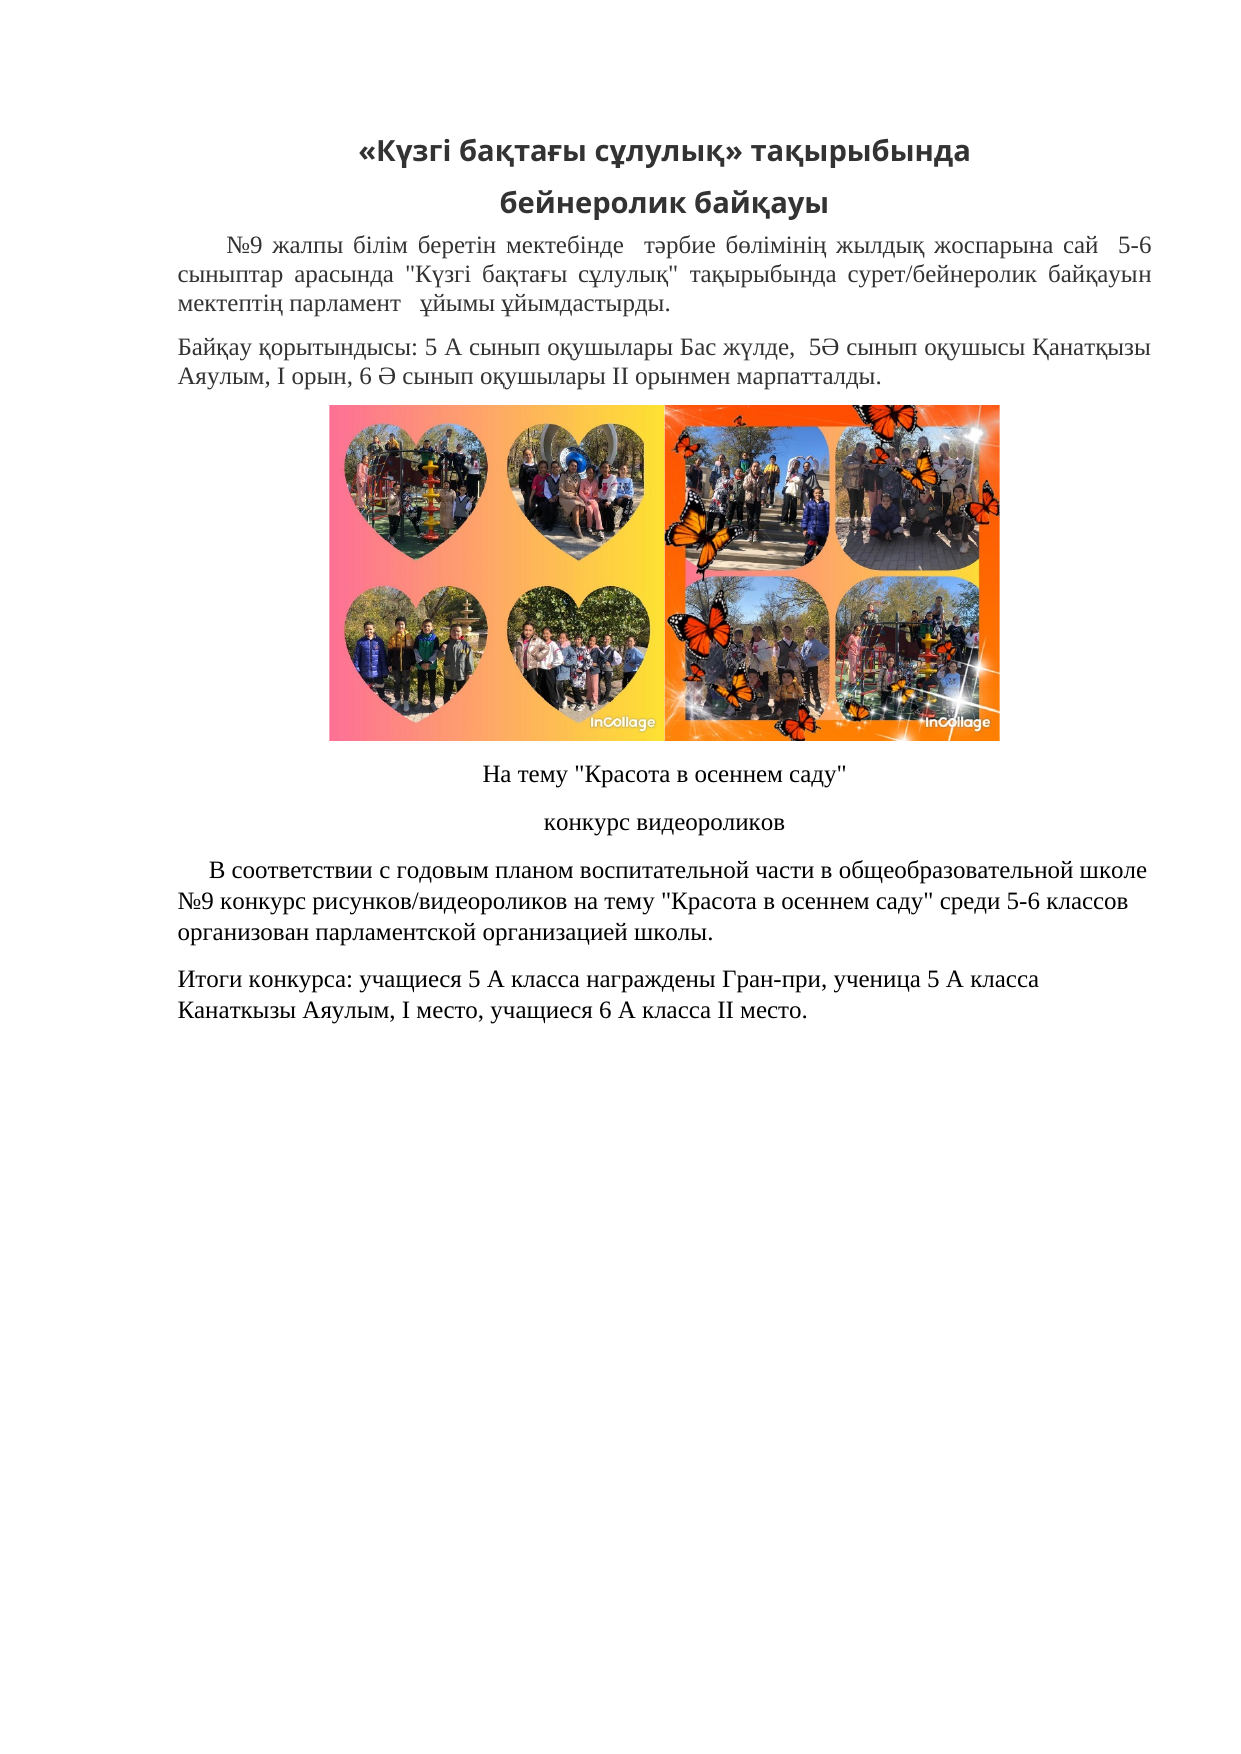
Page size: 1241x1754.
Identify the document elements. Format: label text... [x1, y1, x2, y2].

picture [329, 405, 1000, 741]
text В соответствии с годовым планом воспитательной части в общеобразовательной школе №9 конкурс рисунков/видеороликов на тему "Красота в осеннем саду" среди 5-6 классов организован парламентской организацией школы. [177, 855, 1152, 946]
text конкурс видеороликов [177, 807, 1152, 836]
text №9 жалпы білім беретін мектебінде тәрбие бөлімінің жылдық жоспарына сай 5-6 сыныптар арасында "Күзгі бақтағы сұлулық" тақырыбында сурет/бейнеролик байқауын мектептің парламент ұйымы ұйымдастырды. [177, 230, 1152, 317]
text «Күзгі бақтағы сұлулық» тақырыбында [177, 131, 1152, 170]
text Итоги конкурса: учащиеся 5 А класса награждены Гран-при, ученица 5 А класса Канаткызы Аяулым, І место, учащиеся 6 А класса ІІ место. [177, 964, 1152, 1024]
text Байқау қорытындысы: 5 А сынып оқушылары Бас жүлде, 5Ә сынып оқушысы Қанатқызы Аяулым, І орын, 6 Ә сынып оқушылары ІІ орынмен марпатталды. [177, 332, 1152, 390]
text бейнеролик байқауы [177, 183, 1152, 222]
text На тему "Красота в осеннем саду" [177, 759, 1152, 788]
